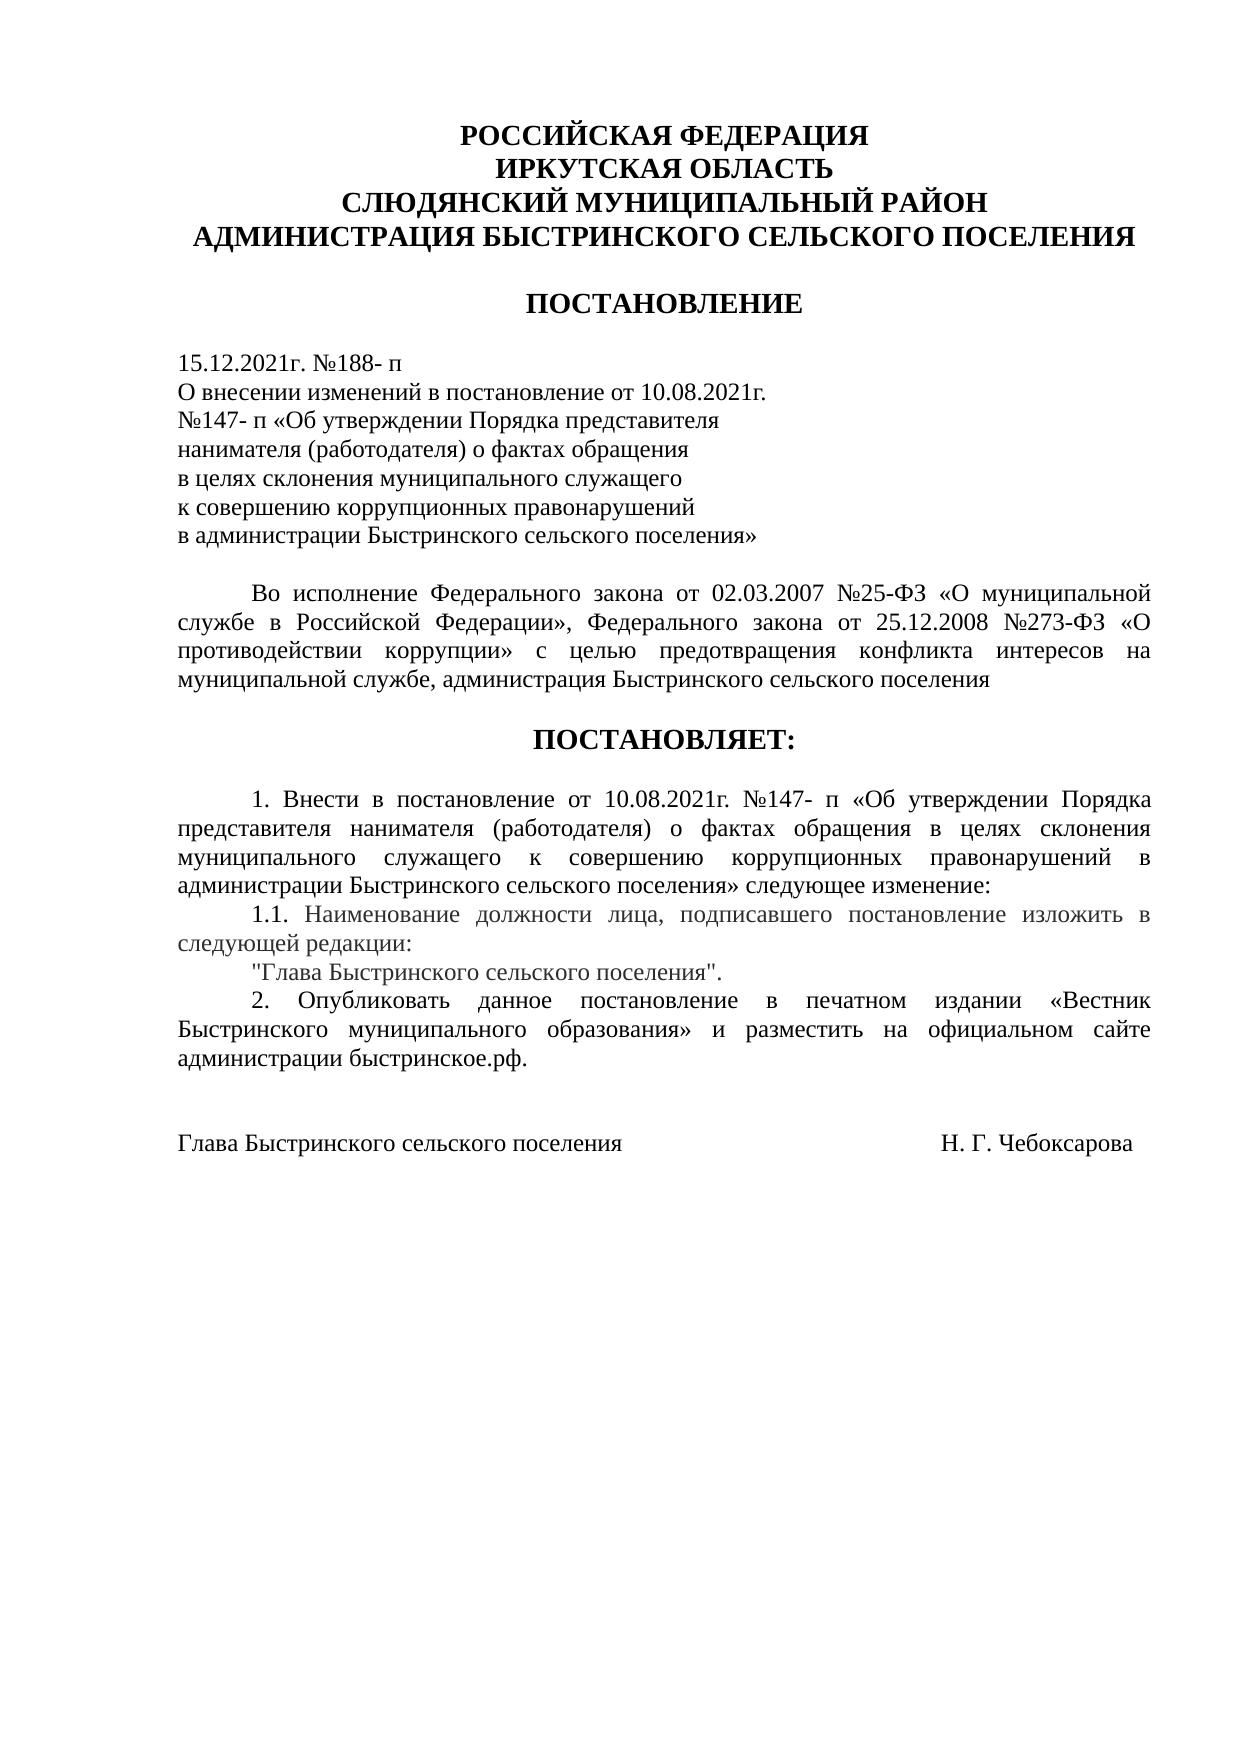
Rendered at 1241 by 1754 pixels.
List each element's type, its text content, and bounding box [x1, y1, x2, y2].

text РОССИЙСКАЯ ФЕДЕРАЦИЯ [177, 118, 1152, 152]
text Глава Быстринского сельского поселения Н. Г. Чебоксарова [177, 1128, 1152, 1157]
text 1. Внести в постановление от 10.08.2021г. №147- п «Об утверждении Порядка представителя нанимателя (работодателя) о фактах обращения в целях склонения муниципального служащего к совершению коррупционных правонарушений в администрации Быстринского сельского поселения» следующее изменение: [177, 784, 1152, 899]
text 1.1. Наименование должности лица, подписавшего постановление изложить в следующей редакции: [177, 899, 1152, 957]
text О внесении изменений в постановление от 10.08.2021г. [177, 377, 1152, 406]
text 2. Опубликовать данное постановление в печатном издании «Вестник Быстринского муниципального образования» и разместить на официальном сайте администрации быстринское.рф. [177, 985, 1152, 1072]
text в целях склонения муниципального служащего [177, 463, 1152, 492]
text "Глава Быстринского сельского поселения". [177, 957, 1152, 985]
text ИРКУТСКАЯ ОБЛАСТЬ [177, 152, 1152, 185]
text в администрации Быстринского сельского поселения» [177, 521, 1152, 549]
text ПОСТАНОВЛЕНИЕ [177, 286, 1152, 319]
text 15.12.2021г. №188- п [177, 348, 1152, 377]
text №147- п «Об утверждении Порядка представителя [177, 406, 1152, 434]
text нанимателя (работодателя) о фактах обращения [177, 434, 1152, 463]
text к совершению коррупционных правонарушений [177, 492, 1152, 521]
text АДМИНИСТРАЦИЯ БЫСТРИНСКОГО СЕЛЬСКОГО ПОСЕЛЕНИЯ [177, 219, 1152, 252]
text ПОСТАНОВЛЯЕТ: [177, 722, 1152, 755]
text Во исполнение Федерального закона от 02.03.2007 №25-ФЗ «О муниципальной службе в Российской Федерации», Федерального закона от 25.12.2008 №273-ФЗ «О противодействии коррупции» с целью предотвращения конфликта интересов на муниципальной службе, администрация Быстринского сельского поселения [177, 578, 1152, 693]
text СЛЮДЯНСКИЙ МУНИЦИПАЛЬНЫЙ РАЙОН [177, 185, 1152, 219]
